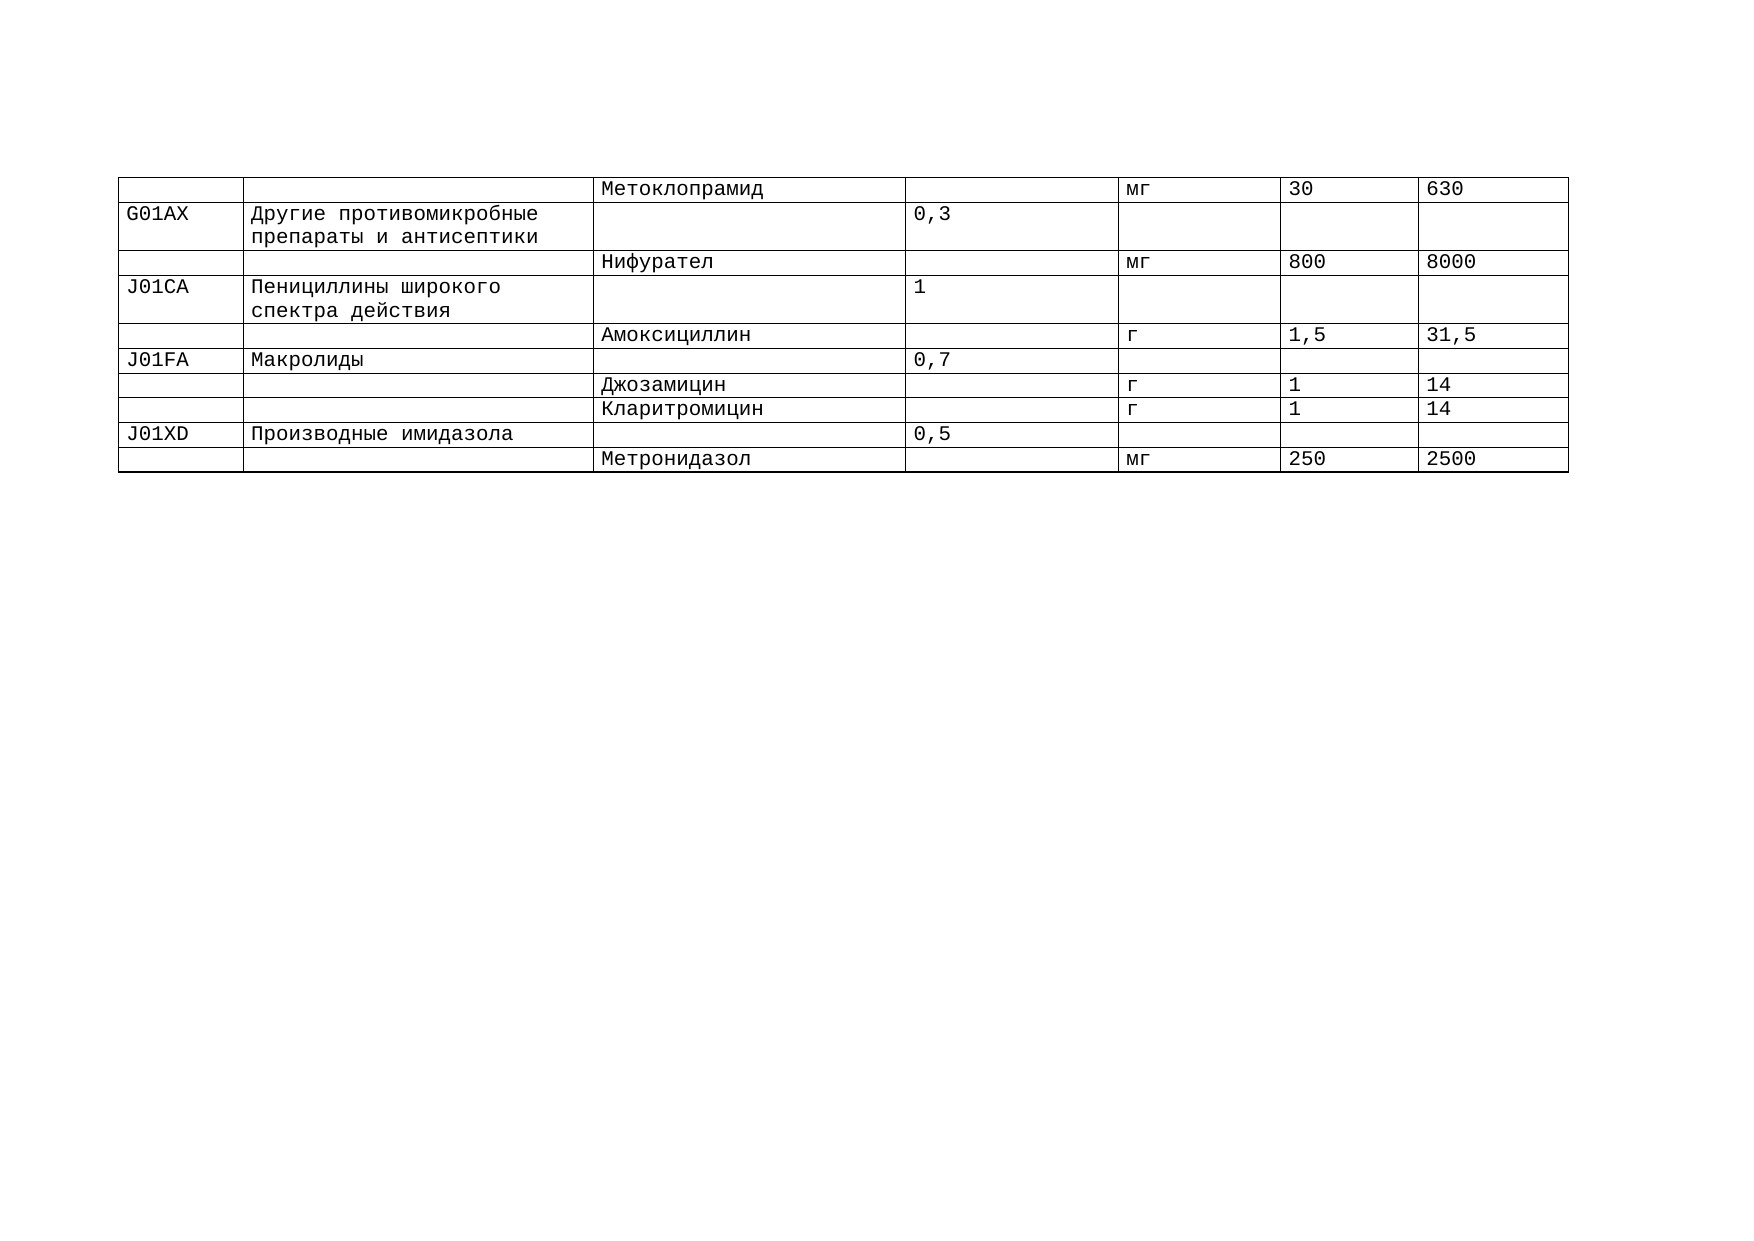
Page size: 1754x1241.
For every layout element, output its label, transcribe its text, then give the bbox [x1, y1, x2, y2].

table_cell 0,5 [906, 423, 1118, 447]
table_cell [1119, 349, 1280, 373]
table_cell [244, 448, 593, 471]
table_cell [1119, 276, 1280, 323]
table_cell 30 [1281, 178, 1418, 202]
table_cell 250 [1281, 448, 1418, 471]
table_cell 1 [1281, 398, 1418, 422]
table_cell [1281, 423, 1418, 447]
table_cell [594, 349, 905, 373]
table_cell Метронидазол [594, 448, 905, 471]
table_cell [244, 251, 593, 275]
table_cell [1419, 349, 1568, 373]
table_cell 14 [1419, 398, 1568, 422]
table_cell [1419, 276, 1568, 323]
table_cell [1419, 203, 1568, 250]
table_cell 1 [1281, 374, 1418, 397]
table_cell 0,7 [906, 349, 1118, 373]
table_cell Джозамицин [594, 374, 905, 397]
table_cell г [1119, 324, 1280, 348]
table_cell Производные имидазола [244, 423, 593, 447]
table_cell Амоксициллин [594, 324, 905, 348]
table_cell [1419, 423, 1568, 447]
table_cell Макролиды [244, 349, 593, 373]
table_cell [119, 374, 243, 397]
table_cell г [1119, 374, 1280, 397]
table_cell [244, 178, 593, 202]
table_cell [906, 178, 1118, 202]
table_cell 31,5 [1419, 324, 1568, 348]
table_cell 1 [906, 276, 1118, 323]
table_cell 2500 [1419, 448, 1568, 471]
table_cell [1281, 276, 1418, 323]
table_cell G01AX [119, 203, 243, 250]
table_cell [119, 178, 243, 202]
table_cell [119, 448, 243, 471]
table_cell Другие противомикробные препараты и антисептики [244, 203, 593, 250]
table_cell [244, 324, 593, 348]
table_cell 0,3 [906, 203, 1118, 250]
table_cell 800 [1281, 251, 1418, 275]
table_cell [119, 251, 243, 275]
table_cell мг [1119, 448, 1280, 471]
table_cell Нифурател [594, 251, 905, 275]
table_cell 8000 [1419, 251, 1568, 275]
table_cell [594, 203, 905, 250]
table_cell [906, 251, 1118, 275]
table_cell 1,5 [1281, 324, 1418, 348]
table_cell [1281, 349, 1418, 373]
table_cell 14 [1419, 374, 1568, 397]
table_cell г [1119, 398, 1280, 422]
table_cell 630 [1419, 178, 1568, 202]
table_cell [119, 398, 243, 422]
table_cell мг [1119, 251, 1280, 275]
table_cell [244, 374, 593, 397]
table_cell J01XD [119, 423, 243, 447]
table_cell [906, 324, 1118, 348]
table_cell [244, 398, 593, 422]
table_cell [594, 276, 905, 323]
table_cell [906, 448, 1118, 471]
table_cell J01CA [119, 276, 243, 323]
table_cell Пенициллины широкого спектра действия [244, 276, 593, 323]
table_cell [1119, 423, 1280, 447]
table_cell [1119, 203, 1280, 250]
table_cell J01FA [119, 349, 243, 373]
table_cell мг [1119, 178, 1280, 202]
table_cell [119, 324, 243, 348]
table_cell [906, 398, 1118, 422]
table_cell Метоклопрамид [594, 178, 905, 202]
table_cell [1281, 203, 1418, 250]
table_cell [906, 374, 1118, 397]
table_cell Кларитромицин [594, 398, 905, 422]
table_cell [594, 423, 905, 447]
